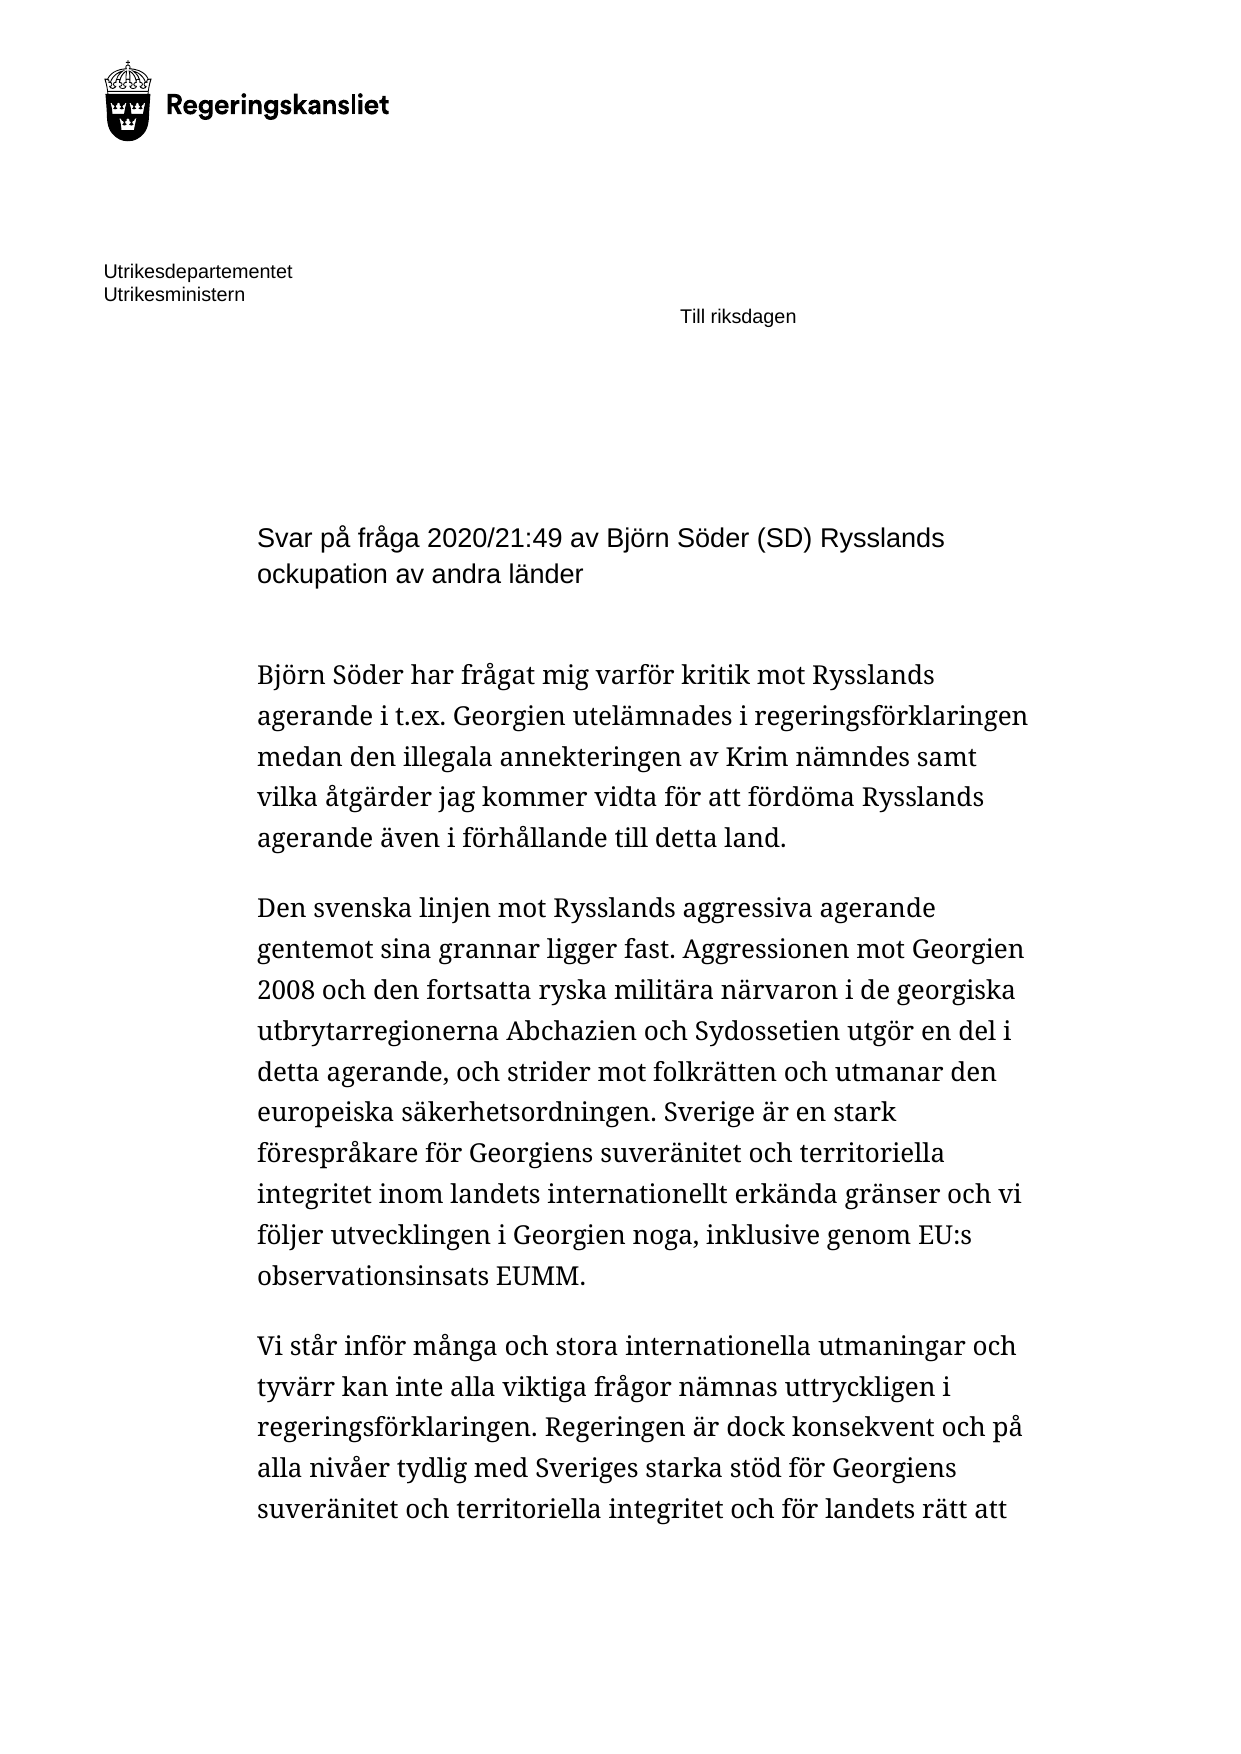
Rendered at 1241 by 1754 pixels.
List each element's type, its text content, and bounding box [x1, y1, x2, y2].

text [257, 1327, 1033, 1526]
title Svar på fråga 2020/21:49 av Björn Söder (SD) Rysslands ockupation av andra länder [257, 522, 1033, 589]
text Den svenska linjen mot Rysslands aggressiva agerande gentemot sina grannar ligger fast. Aggressionen mot Georgien 2008 och den fortsatta ryska militära närvaron i de georgiska utbrytarregionerna Abchazien och Sydossetien utgör en del i detta agerande, och strider mot folkrätten och utmanar den europeiska säkerhetsordningen. Sverige är en stark förespråkare för Georgiens suveränitet och territoriella integritet inom landets internationellt erkända gränser och vi följer utvecklingen i Georgien noga, inklusive genom EU:s observationsinsats EUMM. [257, 890, 1033, 1293]
text Björn Söder har frågat mig varför kritik mot Rysslands agerande i t.ex. Georgien utelämnades i regeringsförklaringen medan den illegala annekteringen av Krim nämndes samt vilka åtgärder jag kommer vidta för att fördöma Rysslands agerande även i förhållande till detta land. [257, 657, 1033, 855]
